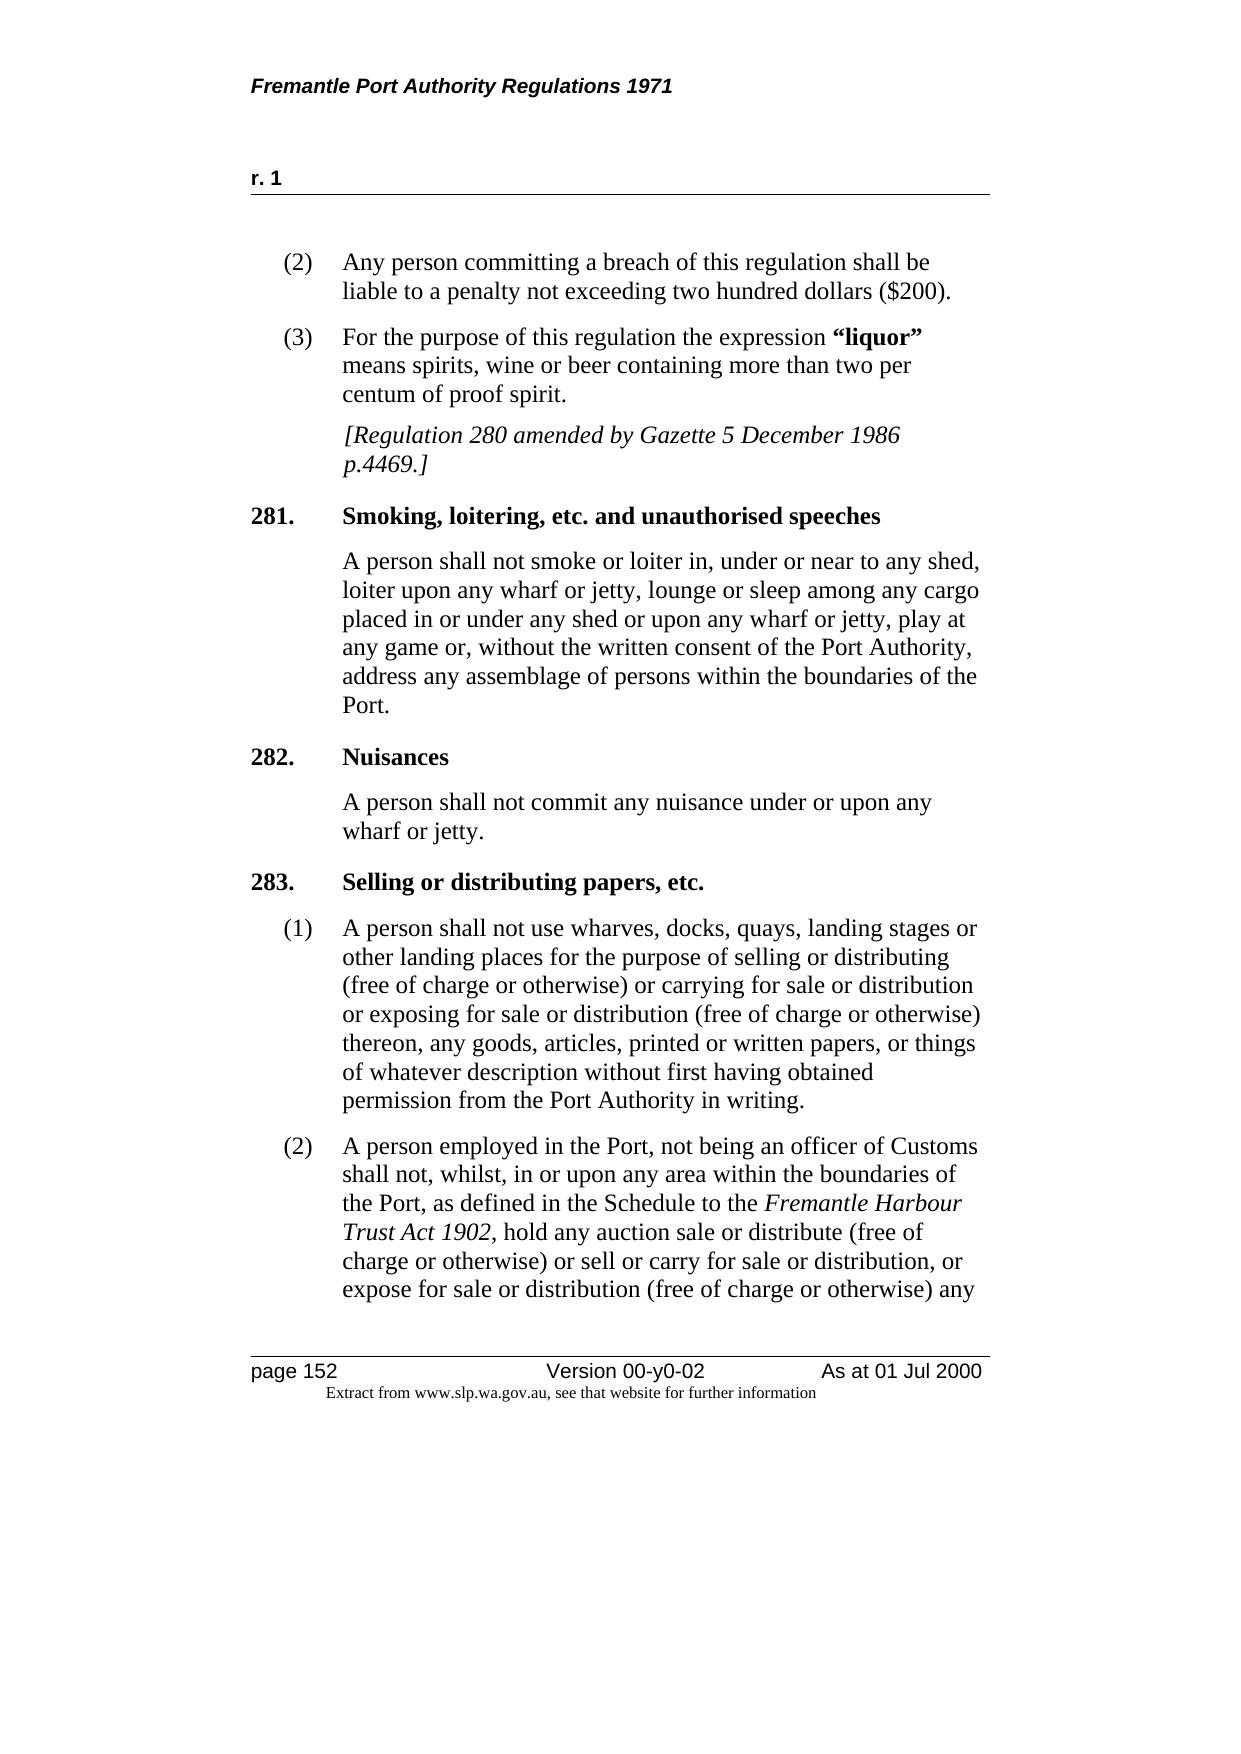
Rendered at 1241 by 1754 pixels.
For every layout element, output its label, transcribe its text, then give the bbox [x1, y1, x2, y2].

subtitle 282. Nuisances [251, 742, 990, 770]
text (2) Any person committing a breach of this regulation shall be liable to a penalty not exceeding two hundred dollars ($200). [251, 247, 990, 305]
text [251, 1131, 990, 1303]
subtitle 283. Selling or distributing papers, etc. [251, 867, 990, 896]
text [Regulation 280 amended by Gazette 5 December 1986 p.4469.] [251, 420, 990, 478]
subtitle 281. Smoking, loitering, etc. and unauthorised speeches [251, 501, 990, 529]
text (1) A person shall not use wharves, docks, quays, landing stages or other landing places for the purpose of selling or distributing (free of charge or otherwise) or carrying for sale or distribution or exposing for sale or distribution (free of charge or otherwise) thereon, any goods, articles, printed or written papers, or things of whatever description without first having obtained permission from the Port Authority in writing. [251, 913, 990, 1114]
text (3) For the purpose of this regulation the expression “liquor” means spirits, wine or beer containing more than two per centum of proof spirit. [251, 322, 990, 408]
text A person shall not smoke or loiter in, under or near to any shed, loiter upon any wharf or jetty, lounge or sleep among any cargo placed in or under any shed or upon any wharf or jetty, play at any game or, without the written consent of the Port Authority, address any assemblage of persons within the boundaries of the Port. [251, 546, 990, 719]
text A person shall not commit any nuisance under or upon any wharf or jetty. [251, 787, 990, 844]
